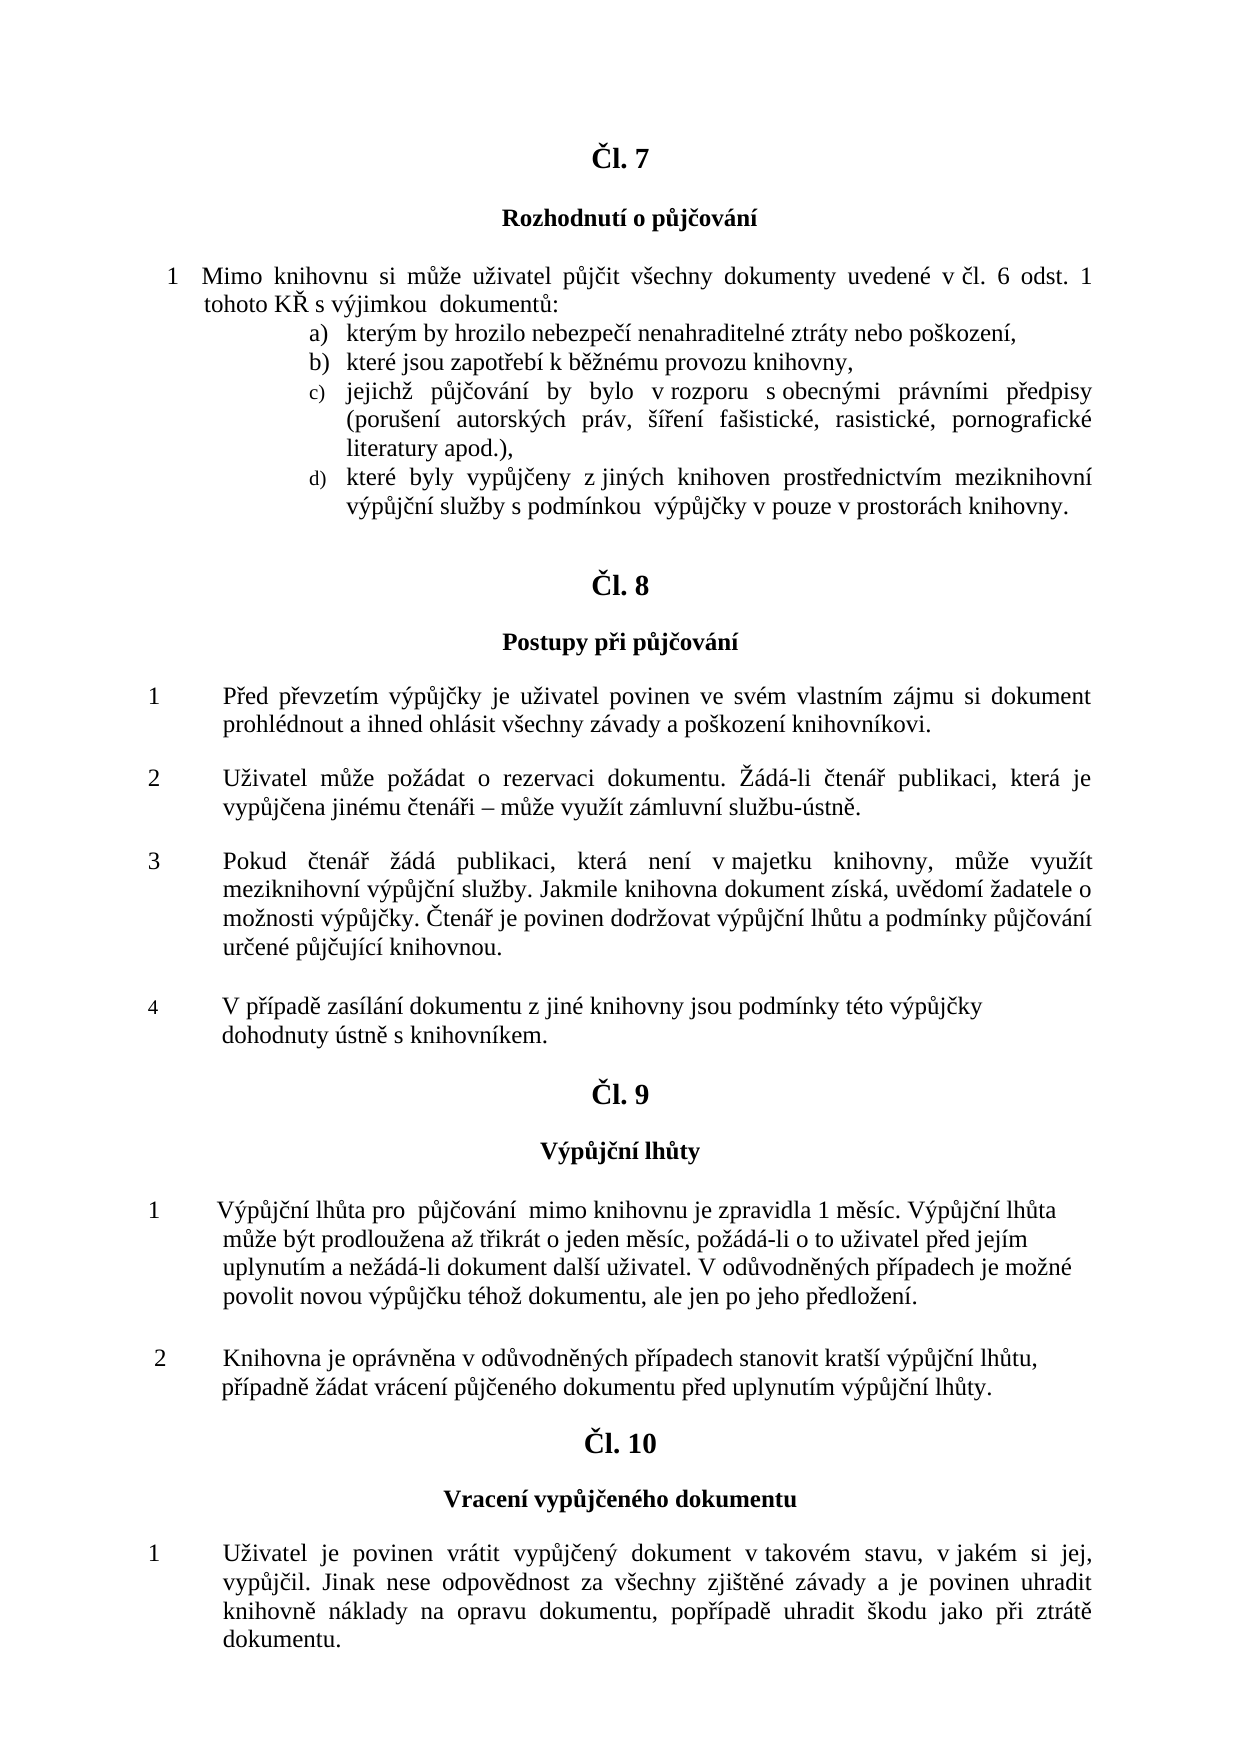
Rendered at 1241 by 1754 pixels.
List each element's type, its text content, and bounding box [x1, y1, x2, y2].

list jejichž půjčování by bylo v rozporu s obecnými právními předpisy (porušení autorských práv, šíření fašistické, rasistické, pornografické literatury apod.), [309, 376, 1092, 462]
subtitle Postupy při půjčování [148, 627, 1092, 656]
subtitle Uživatel může požádat o rezervaci dokumentu. Žádá-li čtenář publikaci, která je vypůjčena jinému čtenáři – může využít zámluvní službu-ústně. [148, 763, 1092, 821]
subtitle Před převzetím výpůjčky je uživatel povinen ve svém vlastním zájmu si dokument prohlédnout a ihned ohlásit všechny závady a poškození knihovníkovi. [148, 681, 1092, 738]
subtitle 2 Knihovna je oprávněna v odůvodněných případech stanovit kratší výpůjční lhůtu, případně žádat vrácení půjčeného dokumentu před uplynutím výpůjční lhůty. [148, 1343, 1092, 1401]
subtitle Čl. 8 [148, 568, 1092, 602]
text Čl. 9 [148, 1077, 1092, 1111]
text 4 V případě zasílání dokumentu z jiné knihovny jsou podmínky této výpůjčky dohodnuty ústně s knihovníkem. [148, 991, 1092, 1049]
subtitle Výpůjční lhůty [148, 1136, 1092, 1165]
list kterým by hrozilo nebezpečí nenahraditelné ztráty nebo poškození, [309, 318, 1092, 347]
subtitle Pokud čtenář žádá publikaci, která není v majetku knihovny, může využít meziknihovní výpůjční služby. Jakmile knihovna dokument získá, uvědomí žadatele o možnosti výpůjčky. Čtenář je povinen dodržovat výpůjční lhůtu a podmínky půjčování určené půjčující knihovnou. [148, 846, 1092, 961]
text 1 Mimo knihovnu si může uživatel půjčit všechny dokumenty uvedené v čl. 6 odst. 1 tohoto KŘ s výjimkou dokumentů: [166, 261, 1092, 318]
subtitle Uživatel je povinen vrátit vypůjčený dokument v takovém stavu, v jakém si jej, vypůjčil. Jinak nese odpovědnost za všechny zjištěné závady a je povinen uhradit knihovně náklady na opravu dokumentu, popřípadě uhradit škodu jako při ztrátě dokumentu. [148, 1538, 1092, 1653]
text Rozhodnutí o půjčování [166, 203, 1092, 232]
subtitle Vracení vypůjčeného dokumentu [148, 1484, 1092, 1513]
text 1 Výpůjční lhůta pro půjčování mimo knihovnu je zpravidla 1 měsíc. Výpůjční lhůta může být prodloužena až třikrát o jeden měsíc, požádá-li o to uživatel před jejím uplynutím a nežádá-li dokument další uživatel. V odůvodněných případech je možné povolit novou výpůjčku téhož dokumentu, ale jen po jeho předložení. [148, 1195, 1092, 1310]
list které byly vypůjčeny z jiných knihoven prostřednictvím meziknihovní výpůjční služby s podmínkou výpůjčky v pouze v prostorách knihovny. [309, 462, 1092, 519]
list které jsou zapotřebí k běžnému provozu knihovny, [309, 347, 1092, 376]
subtitle Čl. 10 [148, 1426, 1092, 1459]
text Čl. 7 [148, 74, 1092, 174]
